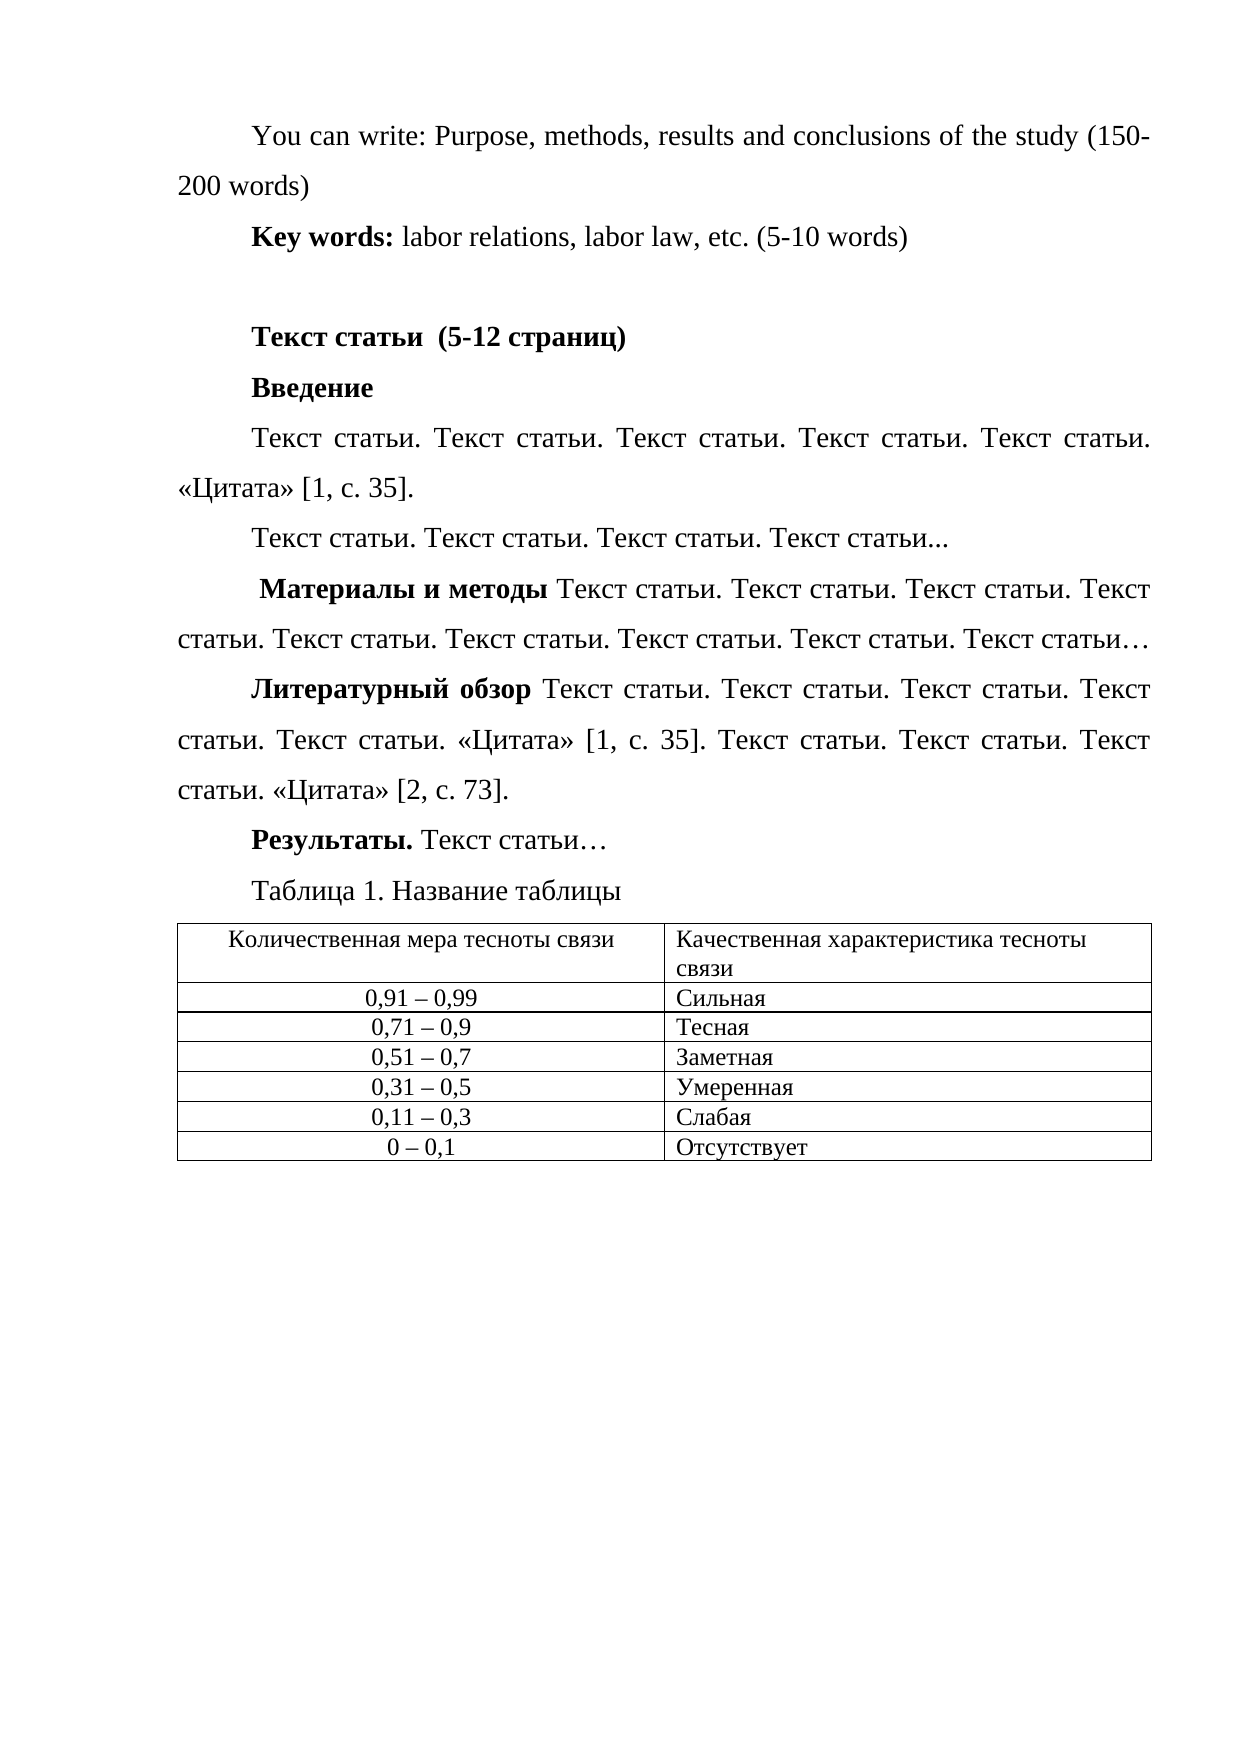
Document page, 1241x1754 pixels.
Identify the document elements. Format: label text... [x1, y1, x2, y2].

text You can write: Purpose, methods, results and conclusions of the study (150-200 words) [177, 118, 1152, 202]
table_cell 0 – 0,1 [178, 1132, 664, 1160]
table_cell Тесная [665, 1013, 1151, 1041]
table_cell 0,91 – 0,99 [178, 983, 664, 1011]
table_cell Умеренная [665, 1072, 1151, 1101]
text Текст статьи. Текст статьи. Текст статьи. Текст статьи. Текст статьи. «Цитата» [1, с. 35]. [177, 420, 1152, 504]
text Введение [177, 370, 1152, 403]
table_cell Сильная [665, 983, 1151, 1011]
table_cell 0,11 – 0,3 [178, 1102, 664, 1131]
text Текст статьи (5-12 страниц) [177, 319, 1152, 353]
table_cell Слабая [665, 1102, 1151, 1131]
text Материалы и методы Текст статьи. Текст статьи. Текст статьи. Текст статьи. Текст статьи. Текст статьи. Текст статьи. Текст статьи. Текст статьи… [177, 571, 1152, 655]
text Key words: labor relations, labor law, etc. (5-10 words) [177, 219, 1152, 252]
table_cell 0,71 – 0,9 [178, 1013, 664, 1041]
text Результаты. Текст статьи… [177, 822, 1152, 856]
table_cell 0,31 – 0,5 [178, 1072, 664, 1101]
text Таблица 1. Название таблицы [177, 873, 1152, 906]
table_cell Отсутствует [665, 1132, 1151, 1160]
text Литературный обзор Текст статьи. Текст статьи. Текст статьи. Текст статьи. Текст статьи. «Цитата» [1, с. 35]. Текст статьи. Текст статьи. Текст статьи. «Цитата» [2, с. 73]. [177, 672, 1152, 806]
table_cell 0,51 – 0,7 [178, 1042, 664, 1071]
text Текст статьи. Текст статьи. Текст статьи. Текст статьи... [177, 521, 1152, 554]
table_header Качественная характеристика тесноты связи [665, 924, 1151, 982]
table_header Количественная мера тесноты связи [178, 924, 664, 982]
table_cell Заметная [665, 1042, 1151, 1071]
